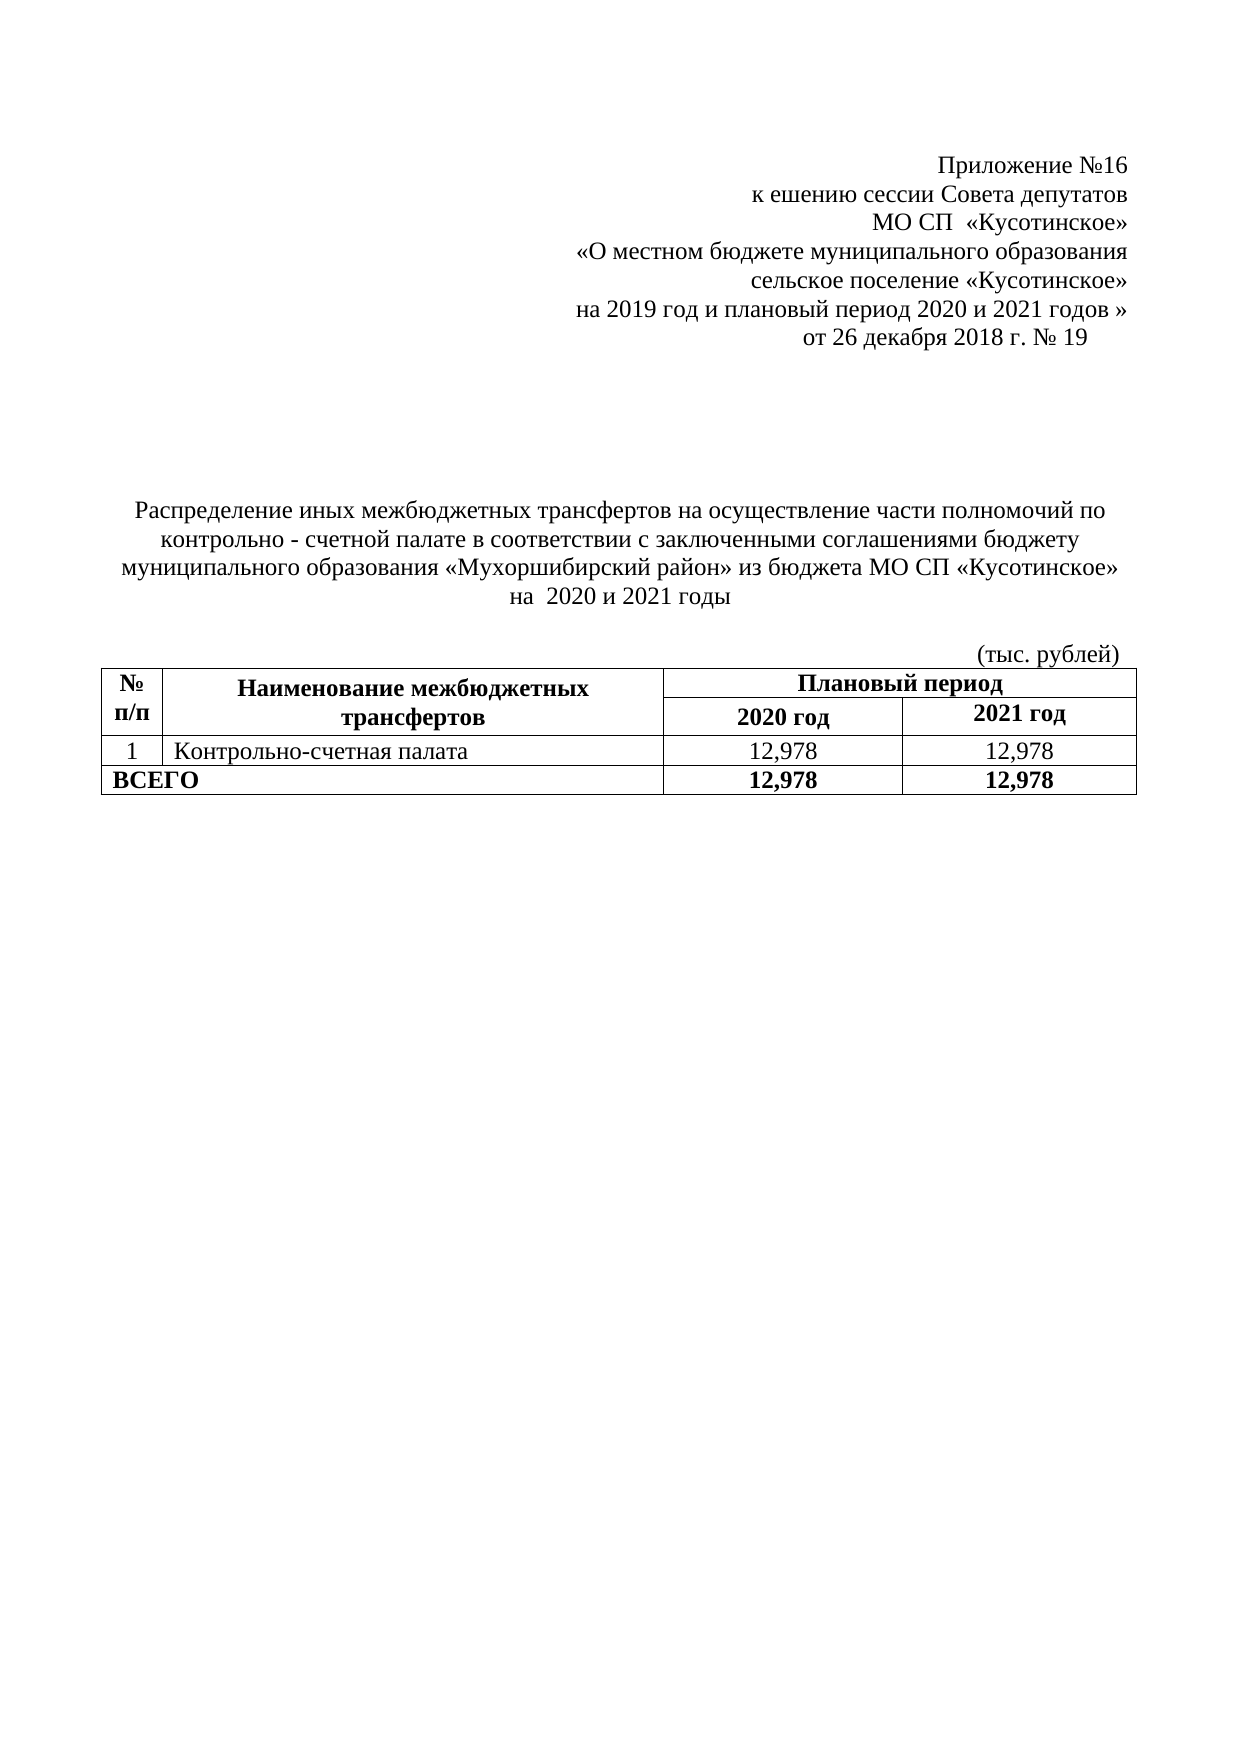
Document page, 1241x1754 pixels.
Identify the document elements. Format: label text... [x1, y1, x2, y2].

text «О местном бюджете муниципального образования [112, 236, 1128, 265]
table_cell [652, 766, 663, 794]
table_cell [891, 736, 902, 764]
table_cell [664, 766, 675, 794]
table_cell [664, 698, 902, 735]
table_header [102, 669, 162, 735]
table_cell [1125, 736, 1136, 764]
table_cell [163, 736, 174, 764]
text Приложение №16 [112, 150, 1128, 179]
text от 26 декабря 2018 г. № 19 [112, 322, 1128, 351]
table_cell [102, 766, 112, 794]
text на 2019 год и плановый период 2020 и 2021 годов » [112, 294, 1128, 322]
text Распределение иных межбюджетных трансфертов на осуществление части полномочий по контрольно - счетной палате в соответствии с заключенными соглашениями бюджету муниципального образования «Мухоршибирский район» из бюджета МО СП «Кусотинское» на 2020 и 2021 годы [112, 495, 1128, 610]
text МО СП «Кусотинское» [112, 207, 1128, 236]
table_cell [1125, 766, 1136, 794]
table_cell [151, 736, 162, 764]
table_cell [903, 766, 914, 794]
text (тыс. рублей) [112, 639, 1128, 667]
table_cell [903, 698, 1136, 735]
text сельское поселение «Кусотинское» [112, 265, 1128, 294]
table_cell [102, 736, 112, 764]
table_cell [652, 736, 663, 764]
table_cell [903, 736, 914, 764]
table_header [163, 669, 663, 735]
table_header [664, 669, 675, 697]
text к ешению сессии Совета депутатов [112, 179, 1128, 207]
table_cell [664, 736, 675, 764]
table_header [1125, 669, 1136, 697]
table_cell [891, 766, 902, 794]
